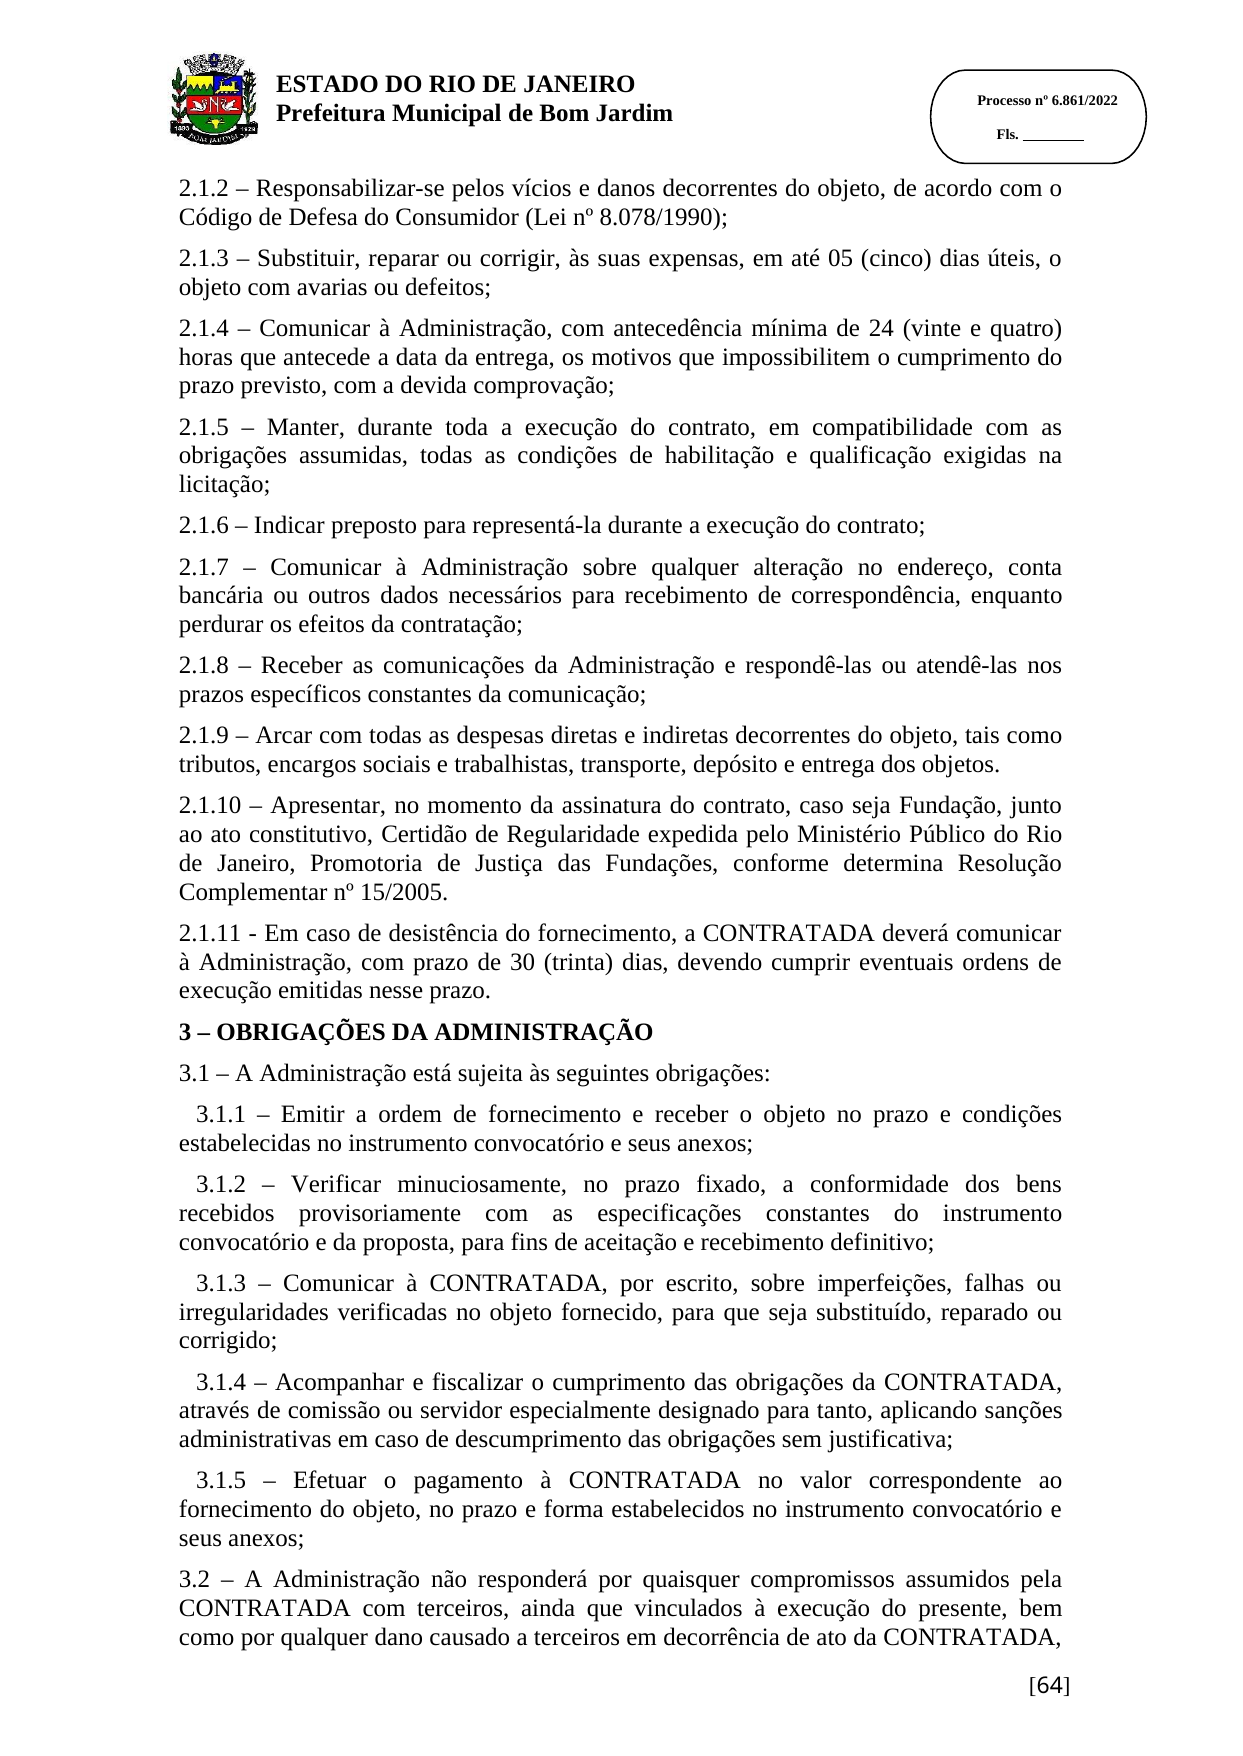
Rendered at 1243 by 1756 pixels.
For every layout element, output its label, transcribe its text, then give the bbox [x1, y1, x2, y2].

text 3.1 – A Administração está sujeita às seguintes obrigações: [179, 1058, 1063, 1087]
text 3.1.4 – Acompanhar e fiscalizar o cumprimento das obrigações da CONTRATADA, através de comissão ou servidor especialmente designado para tanto, aplicando sanções administrativas em caso de descumprimento das obrigações sem justificativa; [179, 1367, 1063, 1453]
text 2.1.9 – Arcar com todas as despesas diretas e indiretas decorrentes do objeto, tais como tributos, encargos sociais e trabalhistas, transporte, depósito e entrega dos objetos. [179, 720, 1063, 778]
text 2.1.2 – Responsabilizar-se pelos vícios e danos decorrentes do objeto, de acordo com o Código de Defesa do Consumidor (Lei nº 8.078/1990); [179, 173, 1063, 230]
text 2.1.8 – Receber as comunicações da Administração e respondê-las ou atendê-las nos prazos específicos constantes da comunicação; [179, 650, 1063, 708]
text 3.1.3 – Comunicar à CONTRATADA, por escrito, sobre imperfeições, falhas ou irregularidades verificadas no objeto fornecido, para que seja substituído, reparado ou corrigido; [179, 1268, 1063, 1354]
text 2.1.5 – Manter, durante toda a execução do contrato, em compatibilidade com as obrigações assumidas, todas as condições de habilitação e qualificação exigidas na licitação; [179, 412, 1063, 498]
text 2.1.4 – Comunicar à Administração, com antecedência mínima de 24 (vinte e quatro) horas que antecede a data da entrega, os motivos que impossibilitem o cumprimento do prazo previsto, com a devida comprovação; [179, 313, 1063, 399]
text 2.1.6 – Indicar preposto para representá-la durante a execução do contrato; [179, 510, 1063, 539]
text 3 – OBRIGAÇÕES DA ADMINISTRAÇÃO [179, 1017, 1063, 1045]
text 3.1.5 – Efetuar o pagamento à CONTRATADA no valor correspondente ao fornecimento do objeto, no prazo e forma estabelecidos no instrumento convocatório e seus anexos; [179, 1465, 1063, 1552]
text 2.1.10 – Apresentar, no momento da assinatura do contrato, caso seja Fundação, junto ao ato constitutivo, Certidão de Regularidade expedida pelo Ministério Público do Rio de Janeiro, Promotoria de Justiça das Fundações, conforme determina Resolução Complementar nº 15/2005. [179, 790, 1063, 905]
text 2.1.7 – Comunicar à Administração sobre qualquer alteração no endereço, conta bancária ou outros dados necessários para recebimento de correspondência, enquanto perdurar os efeitos da contratação; [179, 552, 1063, 638]
text 3.1.2 – Verificar minuciosamente, no prazo fixado, a conformidade dos bens recebidos provisoriamente com as especificações constantes do instrumento convocatório e da proposta, para fins de aceitação e recebimento definitivo; [179, 1169, 1063, 1255]
text 3.1.1 – Emitir a ordem de fornecimento e receber o objeto no prazo e condições estabelecidas no instrumento convocatório e seus anexos; [179, 1099, 1063, 1157]
text 2.1.11 - Em caso de desistência do fornecimento, a CONTRATADA deverá comunicar à Administração, com prazo de 30 (trinta) dias, devendo cumprir eventuais ordens de execução emitidas nesse prazo. [179, 918, 1063, 1004]
text 2.1.3 – Substituir, reparar ou corrigir, às suas expensas, em até 05 (cinco) dias úteis, o objeto com avarias ou defeitos; [179, 243, 1063, 300]
picture [167, 51, 259, 145]
